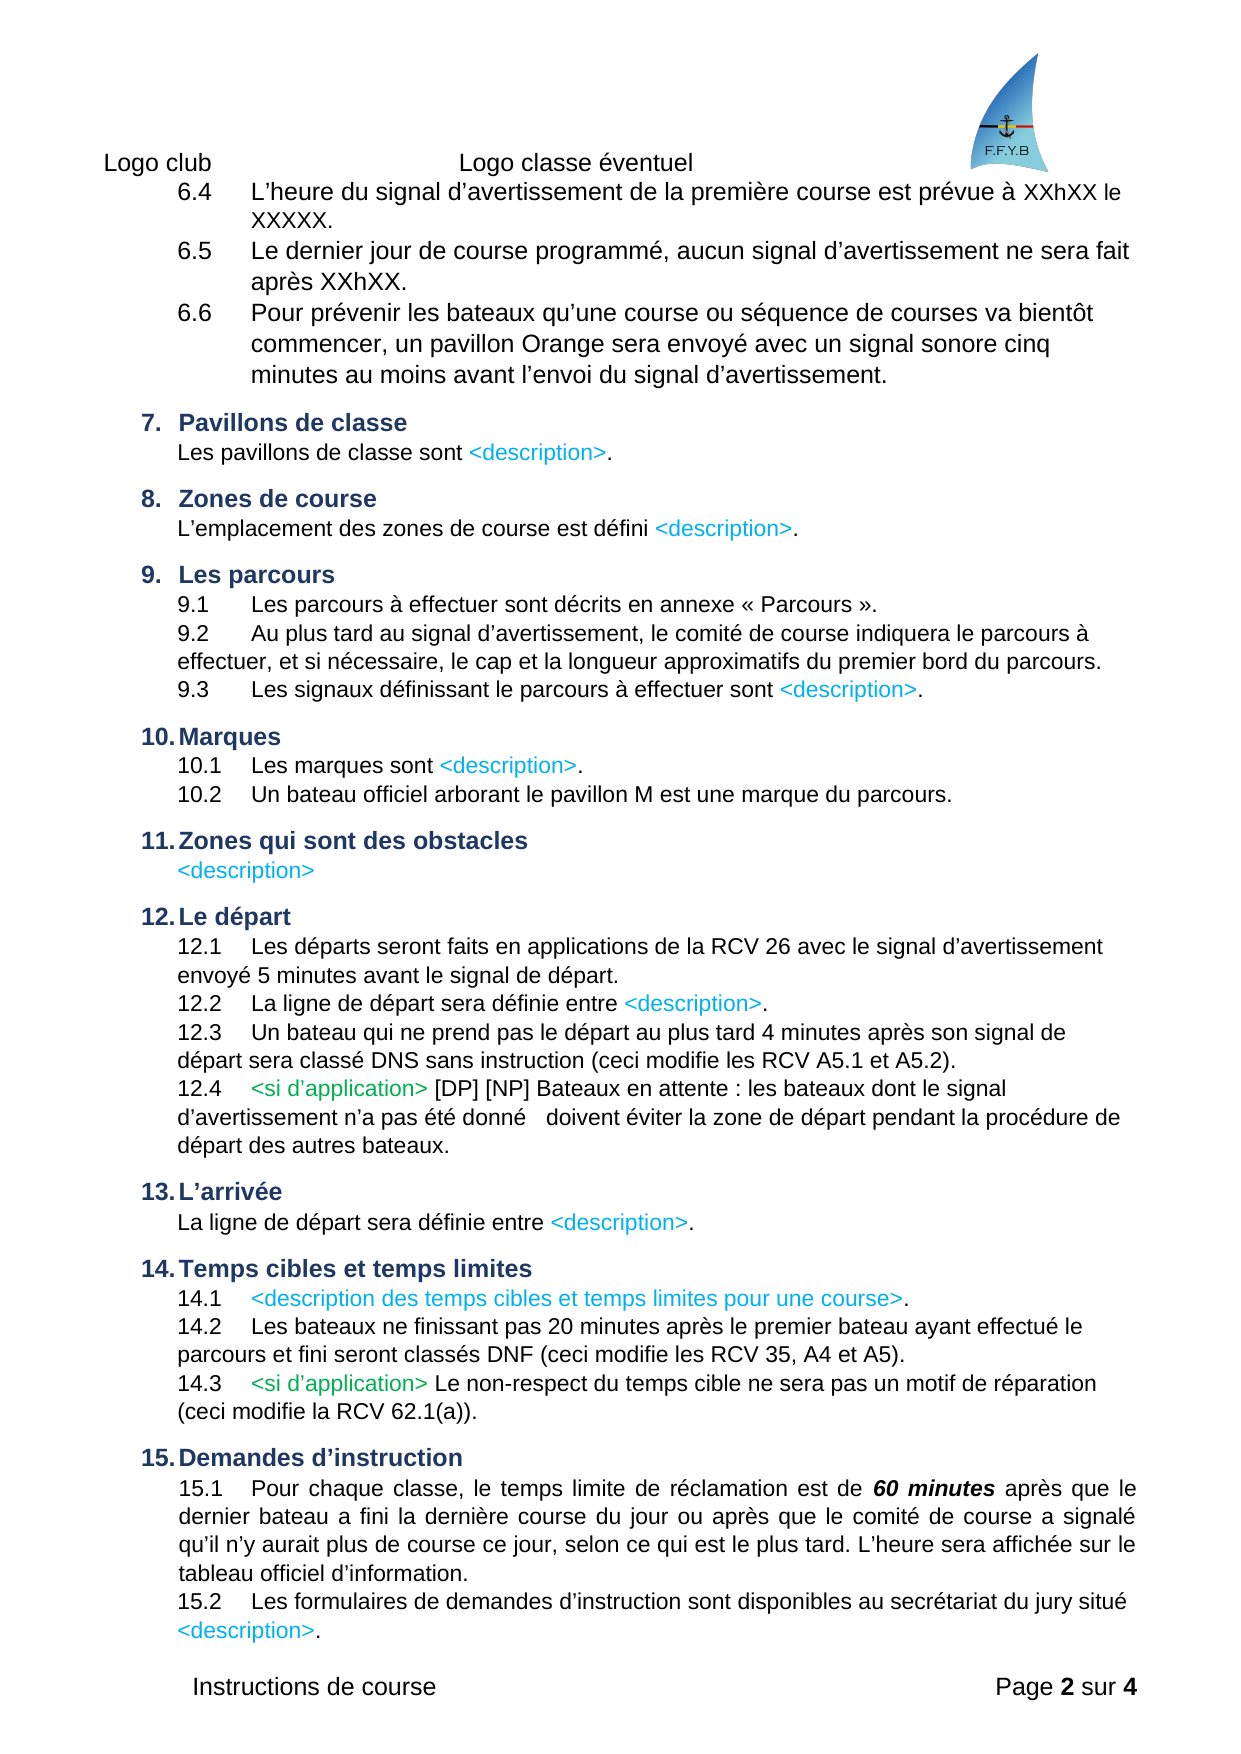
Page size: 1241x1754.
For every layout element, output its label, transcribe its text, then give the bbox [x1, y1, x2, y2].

subtitle Marques [141, 721, 1137, 750]
text La ligne de départ sera définie entre <description>. [177, 1208, 1137, 1235]
text 12.4 <si d’application> [DP] [NP] Bateaux en attente : les bateaux dont le signal d’avertissement n’a pas été donné doivent éviter la zone de départ pendant la procédure de départ des autres bateaux. [177, 1075, 1137, 1159]
text 10.2 Un bateau officiel arborant le pavillon M est une marque du parcours. [177, 781, 1137, 807]
picture [970, 53, 1049, 172]
subtitle Demandes d’instruction [141, 1443, 1137, 1472]
text 10.1 Les marques sont <description>. [177, 752, 1137, 779]
subtitle Le départ [141, 902, 1137, 931]
text L’emplacement des zones de course est défini <description>. [177, 515, 1137, 541]
subtitle Zones de course [141, 484, 1137, 513]
text 9.3 Les signaux définissant le parcours à effectuer sont <description>. [177, 676, 1137, 703]
subtitle Pavillons de classe [141, 408, 1137, 436]
text 6.4 L’heure du signal d’avertissement de la première course est prévue à XXhXX le XXXXX. [177, 177, 1137, 234]
subtitle Temps cibles et temps limites [141, 1253, 1137, 1282]
list 15.1 Pour chaque classe, le temps limite de réclamation est de 60 minutes après que le dernier bateau a fini la dernière course du jour ou après que le comité de course a signalé qu’il n’y aurait plus de course ce jour, selon ce qui est le plus tard. L’heure sera affichée sur le tableau officiel d’information. [178, 1474, 1137, 1586]
text 14.1 <description des temps cibles et temps limites pour une course>. [177, 1284, 1137, 1311]
subtitle Les parcours [141, 560, 1137, 589]
text 14.2 Les bateaux ne finissant pas 20 minutes après le premier bateau ayant effectué le parcours et fini seront classés DNF (ceci modifie les RCV 35, A4 et A5). [177, 1313, 1137, 1368]
text 6.5 Le dernier jour de course programmé, aucun signal d’avertissement ne sera fait après XXhXX. [177, 236, 1137, 296]
text 14.3 <si d’application> Le non-respect du temps cible ne sera pas un motif de réparation (ceci modifie la RCV 62.1(a)). [177, 1370, 1137, 1425]
subtitle Zones qui sont des obstacles [141, 826, 1137, 855]
text 9.2 Au plus tard au signal d’avertissement, le comité de course indiquera le parcours à effectuer, et si nécessaire, le cap et la longueur approximatifs du premier bord du parcours. [177, 619, 1137, 674]
subtitle L’arrivée [141, 1177, 1137, 1206]
text 9.1 Les parcours à effectuer sont décrits en annexe « Parcours ». [177, 591, 1137, 617]
text 12.1 Les départs seront faits en applications de la RCV 26 avec le signal d’avertissement envoyé 5 minutes avant le signal de départ. [177, 933, 1137, 988]
text 15.2 Les formulaires de demandes d’instruction sont disponibles au secrétariat du jury situé <description>. [177, 1588, 1137, 1643]
text Les pavillons de classe sont <description>. [177, 439, 1137, 465]
text <description> [177, 857, 1137, 883]
text 6.6 Pour prévenir les bateaux qu’une course ou séquence de courses va bientôt commencer, un pavillon Orange sera envoyé avec un signal sonore cinq minutes au moins avant l’envoi du signal d’avertissement. [177, 298, 1137, 389]
text 12.3 Un bateau qui ne prend pas le départ au plus tard 4 minutes après son signal de départ sera classé DNS sans instruction (ceci modifie les RCV A5.1 et A5.2). [177, 1018, 1137, 1073]
text 12.2 La ligne de départ sera définie entre <description>. [177, 990, 1137, 1016]
